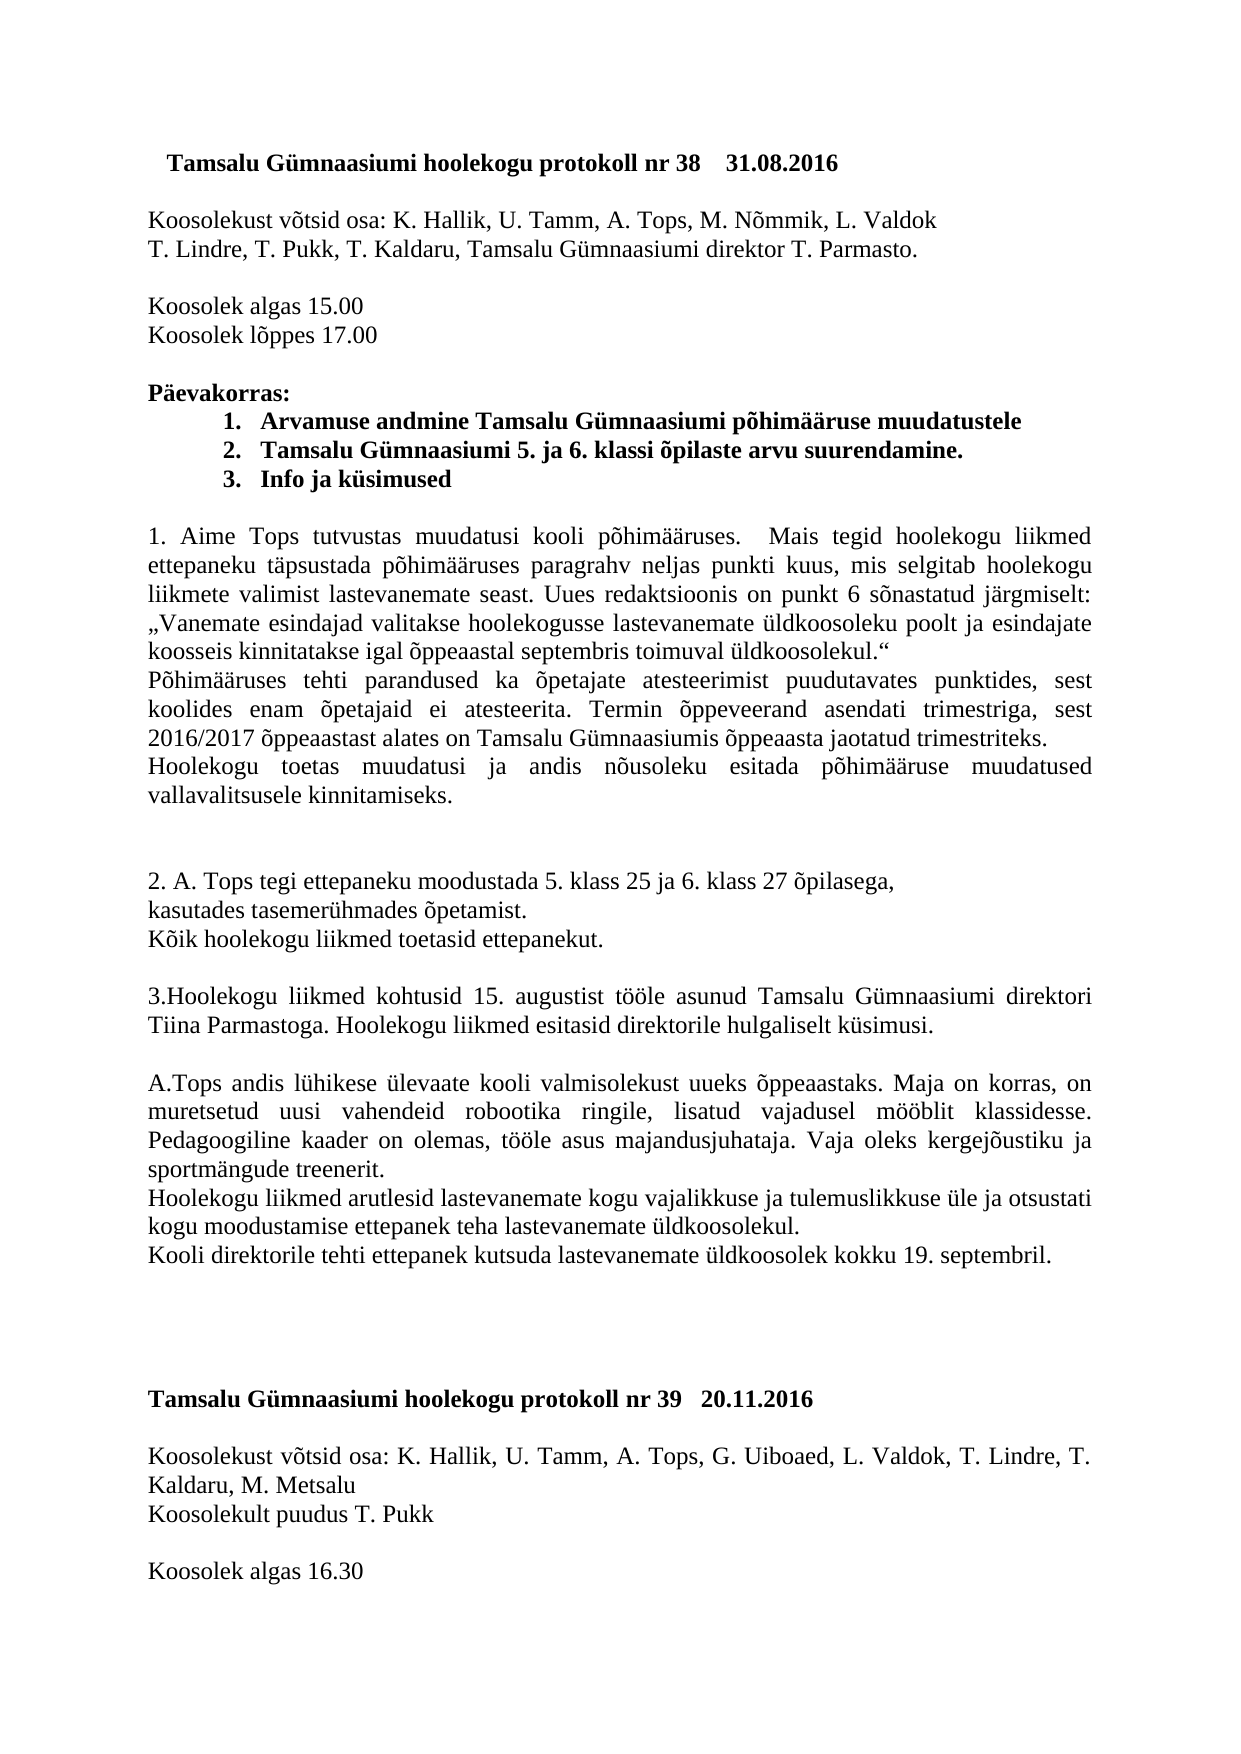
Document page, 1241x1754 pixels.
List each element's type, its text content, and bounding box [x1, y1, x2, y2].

text Koosolekust võtsid osa: K. Hallik, U. Tamm, A. Tops, M. Nõmmik, L. Valdok [148, 205, 1093, 234]
text Tamsalu Gümnaasiumi hoolekogu protokoll nr 38 31.08.2016 [148, 148, 1093, 176]
text Hoolekogu toetas muudatusi ja andis nõusoleku esitada põhimääruse muudatused vallavalitsusele kinnitamiseks. [148, 751, 1093, 809]
text Koosolek lõppes 17.00 [148, 320, 1093, 349]
text Päevakorras: [148, 378, 1093, 406]
text Koosolekult puudus T. Pukk [148, 1499, 1093, 1528]
text A.Tops andis lühikese ülevaate kooli valmisolekust uueks õppeaastaks. Maja on korras, on muretsetud uusi vahendeid robootika ringile, lisatud vajadusel mööblit klassidesse. Pedagoogiline kaader on olemas, tööle asus majandusjuhataja. Vaja oleks kergejõustiku ja sportmängude treenerit. [148, 1068, 1093, 1183]
text T. Lindre, T. Pukk, T. Kaldaru, Tamsalu Gümnaasiumi direktor T. Parmasto. [148, 234, 1093, 263]
text 3.Hoolekogu liikmed kohtusid 15. augustist tööle asunud Tamsalu Gümnaasiumi direktori Tiina Parmastoga. Hoolekogu liikmed esitasid direktorile hulgaliselt küsimusi. [148, 981, 1093, 1039]
list Info ja küsimused [223, 464, 1093, 493]
text 1. Aime Tops tutvustas muudatusi kooli põhimääruses. Mais tegid hoolekogu liikmed ettepaneku täpsustada põhimääruses paragrahv neljas punkti kuus, mis selgitab hoolekogu liikmete valimist lastevanemate seast. Uues redaktsioonis on punkt 6 sõnastatud järgmiselt: „Vanemate esindajad valitakse hoolekogusse lastevanemate üldkoosoleku poolt ja esindajate koosseis kinnitatakse igal õppeaastal septembris toimuval üldkoosolekul.“ [148, 521, 1093, 665]
text kasutades tasemerühmades õpetamist. [148, 895, 1093, 924]
text Tamsalu Gümnaasiumi hoolekogu protokoll nr 39 20.11.2016 [148, 1384, 1093, 1413]
text Kooli direktorile tehti ettepanek kutsuda lastevanemate üldkoosolek kokku 19. septembril. [148, 1240, 1093, 1269]
list Tamsalu Gümnaasiumi 5. ja 6. klassi õpilaste arvu suurendamine. [223, 435, 1093, 464]
text Hoolekogu liikmed arutlesid lastevanemate kogu vajalikkuse ja tulemuslikkuse üle ja otsustati kogu moodustamise ettepanek teha lastevanemate üldkoosolekul. [148, 1183, 1093, 1240]
text Koosolekust võtsid osa: K. Hallik, U. Tamm, A. Tops, G. Uiboaed, L. Valdok, T. Lindre, T. Kaldaru, M. Metsalu [148, 1441, 1093, 1499]
text Koosolek algas 16.30 [148, 1556, 1093, 1585]
text Koosolek algas 15.00 [148, 291, 1093, 320]
list Arvamuse andmine Tamsalu Gümnaasiumi põhimääruse muudatustele [223, 406, 1093, 435]
text Kõik hoolekogu liikmed toetasid ettepanekut. [148, 924, 1093, 953]
text 2. A. Tops tegi ettepaneku moodustada 5. klass 25 ja 6. klass 27 õpilasega, [148, 866, 1093, 895]
text Põhimääruses tehti parandused ka õpetajate atesteerimist puudutavates punktides, sest koolides enam õpetajaid ei atesteerita. Termin õppeveerand asendati trimestriga, sest 2016/2017 õppeaastast alates on Tamsalu Gümnaasiumis õppeaasta jaotatud trimestriteks. [148, 665, 1093, 751]
